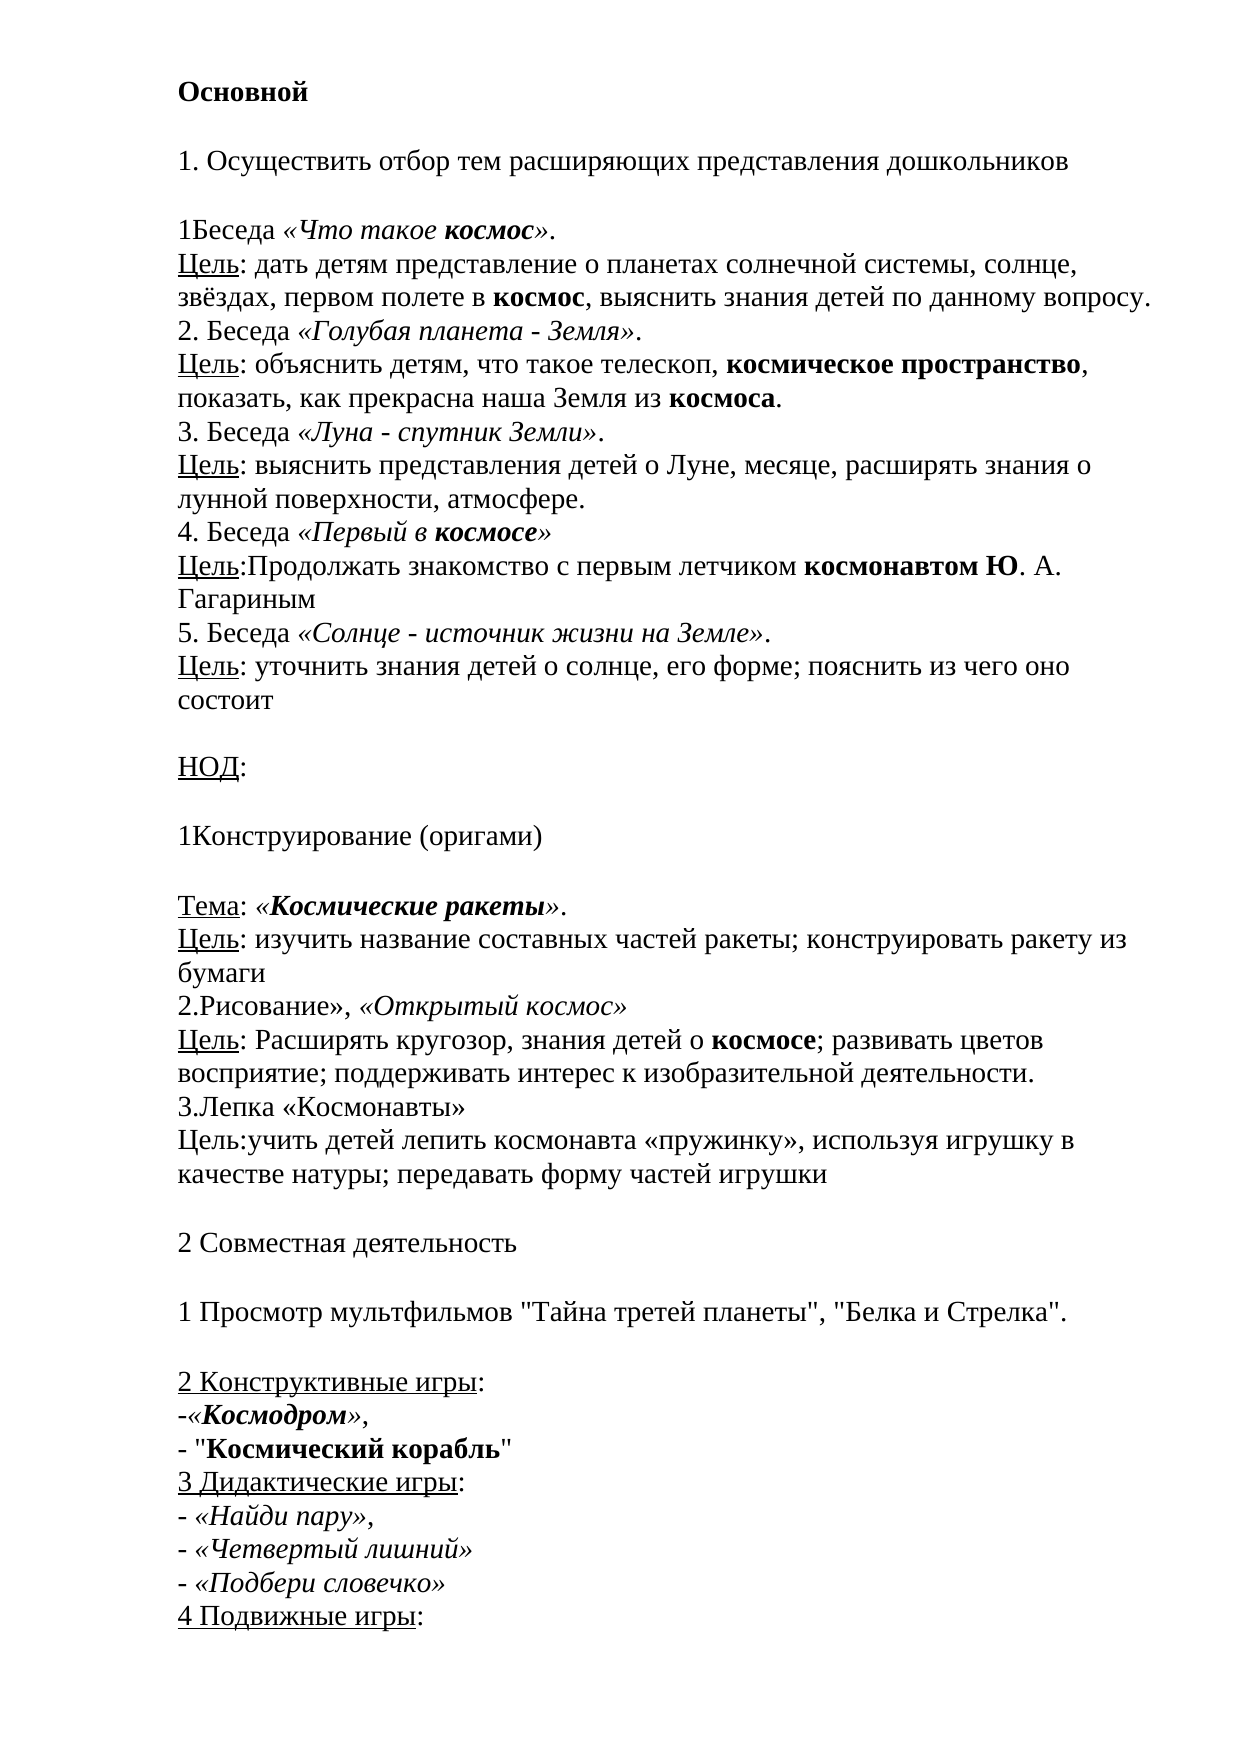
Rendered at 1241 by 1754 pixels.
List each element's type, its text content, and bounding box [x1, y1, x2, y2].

text 2. Беседа «Голубая планета - Земля». [177, 313, 1152, 347]
text 2 Конструктивные игры: [177, 1364, 1152, 1397]
text 4 Подвижные игры: [177, 1598, 1152, 1632]
text Цель: выяснить представления детей о Луне, месяце, расширять знания о лунной поверхности, атмосфере. [177, 447, 1152, 514]
text - «Подбери словечко» [177, 1565, 1152, 1598]
text Цель: дать детям представление о планетах солнечной системы, солнце, звёздах, первом полете в космос, выяснить знания детей по данному вопросу. [177, 246, 1152, 313]
text Основной [177, 74, 1152, 107]
text 2 Совместная деятельность [177, 1225, 1152, 1259]
text 1. Осуществить отбор тем расширяющих представления дошкольников [177, 143, 1152, 177]
text - "Космический корабль" [177, 1431, 1152, 1464]
text 3. Беседа «Луна - спутник Земли». [177, 414, 1152, 447]
text 3.Лепка «Космонавты» [177, 1089, 1152, 1122]
text 1 Просмотр мультфильмов "Тайна третей планеты", "Белка и Стрелка". [177, 1294, 1152, 1328]
text Цель: изучить название составных частей ракеты; конструировать ракету из бумаги [177, 921, 1152, 988]
text - «Найди пару», [177, 1498, 1152, 1531]
text 3 Дидактические игры: [177, 1464, 1152, 1498]
text Цель:учить детей лепить космонавта «пружинку», используя игрушку в качестве натуры; передавать форму частей игрушки [177, 1122, 1152, 1189]
text 1Беседа «Что такое космос». [177, 212, 1152, 246]
text Цель:Продолжать знакомство с первым летчиком космонавтом Ю. А. Гагариным [177, 548, 1152, 615]
text 2.Рисование», «Открытый космос» [177, 988, 1152, 1022]
text НОД: [177, 749, 1152, 783]
text Цель: Расширять кругозор, знания детей о космосе; развивать цветов восприятие; поддерживать интерес к изобразительной деятельности. [177, 1022, 1152, 1089]
text Тема: «Космические ракеты». [177, 888, 1152, 921]
text 4. Беседа «Первый в космосе» [177, 514, 1152, 548]
text -«Космодром», [177, 1397, 1152, 1431]
text 5. Беседа «Солнце - источник жизни на Земле». [177, 615, 1152, 648]
text Цель: объяснить детям, что такое телескоп, космическое пространство, показать, как прекрасна наша Земля из космоса. [177, 347, 1152, 414]
text Цель: уточнить знания детей о солнце, его форме; пояснить из чего оно состоит [177, 648, 1152, 716]
text 1Конструирование (оригами) [177, 818, 1152, 852]
text - «Четвертый лишний» [177, 1531, 1152, 1565]
